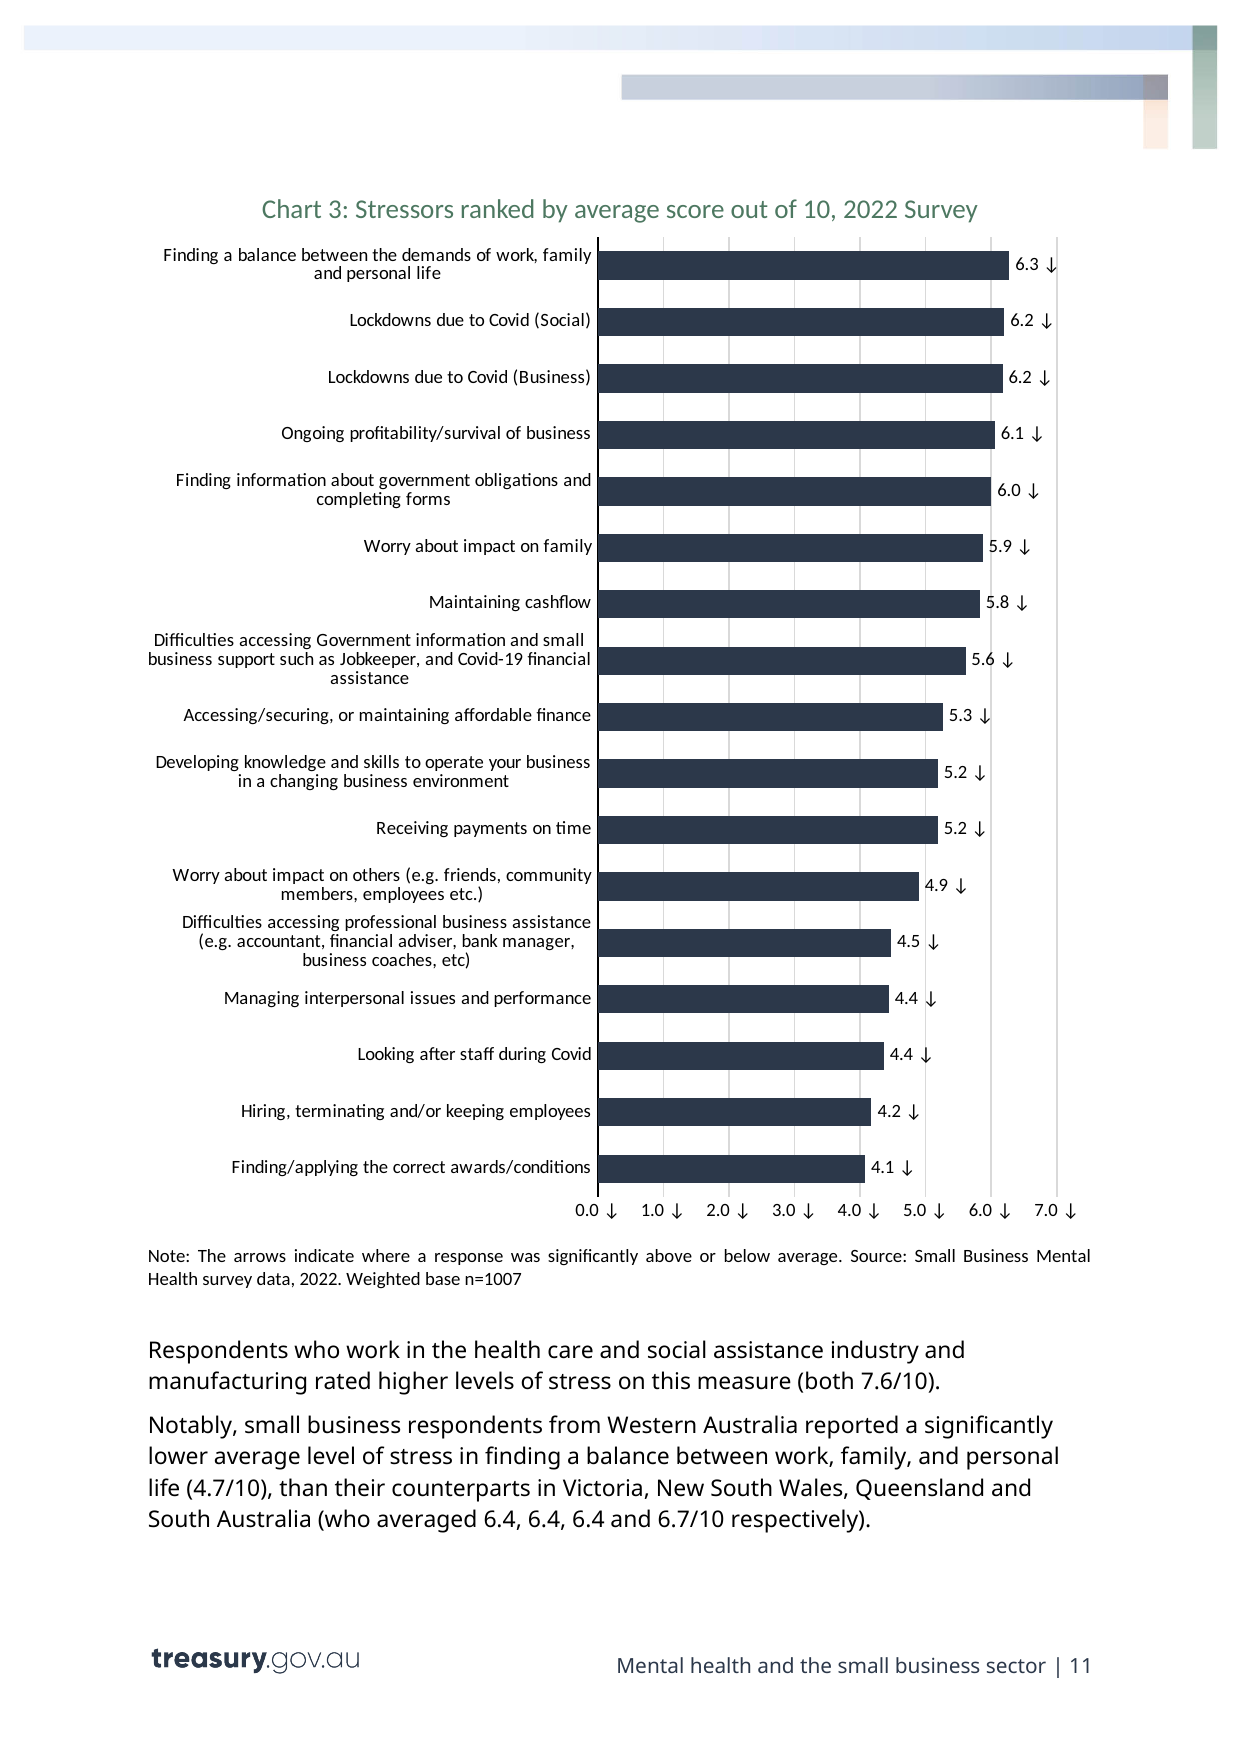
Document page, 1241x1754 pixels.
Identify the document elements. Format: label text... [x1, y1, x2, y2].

text Respondents who work in the health care and social assistance industry and manufacturing rated higher levels of stress on this measure (both 7.6/10). [148, 1334, 1093, 1397]
text Note: The arrows indicate where a response was significantly above or below average. Source: Small Business Mental Health survey data, 2022. Weighted base n=1007 [148, 1244, 1093, 1290]
picture [0, 1, 1241, 173]
picture [147, 1641, 365, 1674]
subtitle Chart 3: Stressors ranked by average score out of 10, 2022 Survey [148, 192, 1093, 225]
text Notably, small business respondents from Western Australia reported a significantly lower average level of stress in finding a balance between work, family, and personal life (4.7/10), than their counterparts in Victoria, New South Wales, Queensland and South Australia (who averaged 6.4, 6.4, 6.4 and 6.7/10 respectively). [148, 1409, 1093, 1534]
